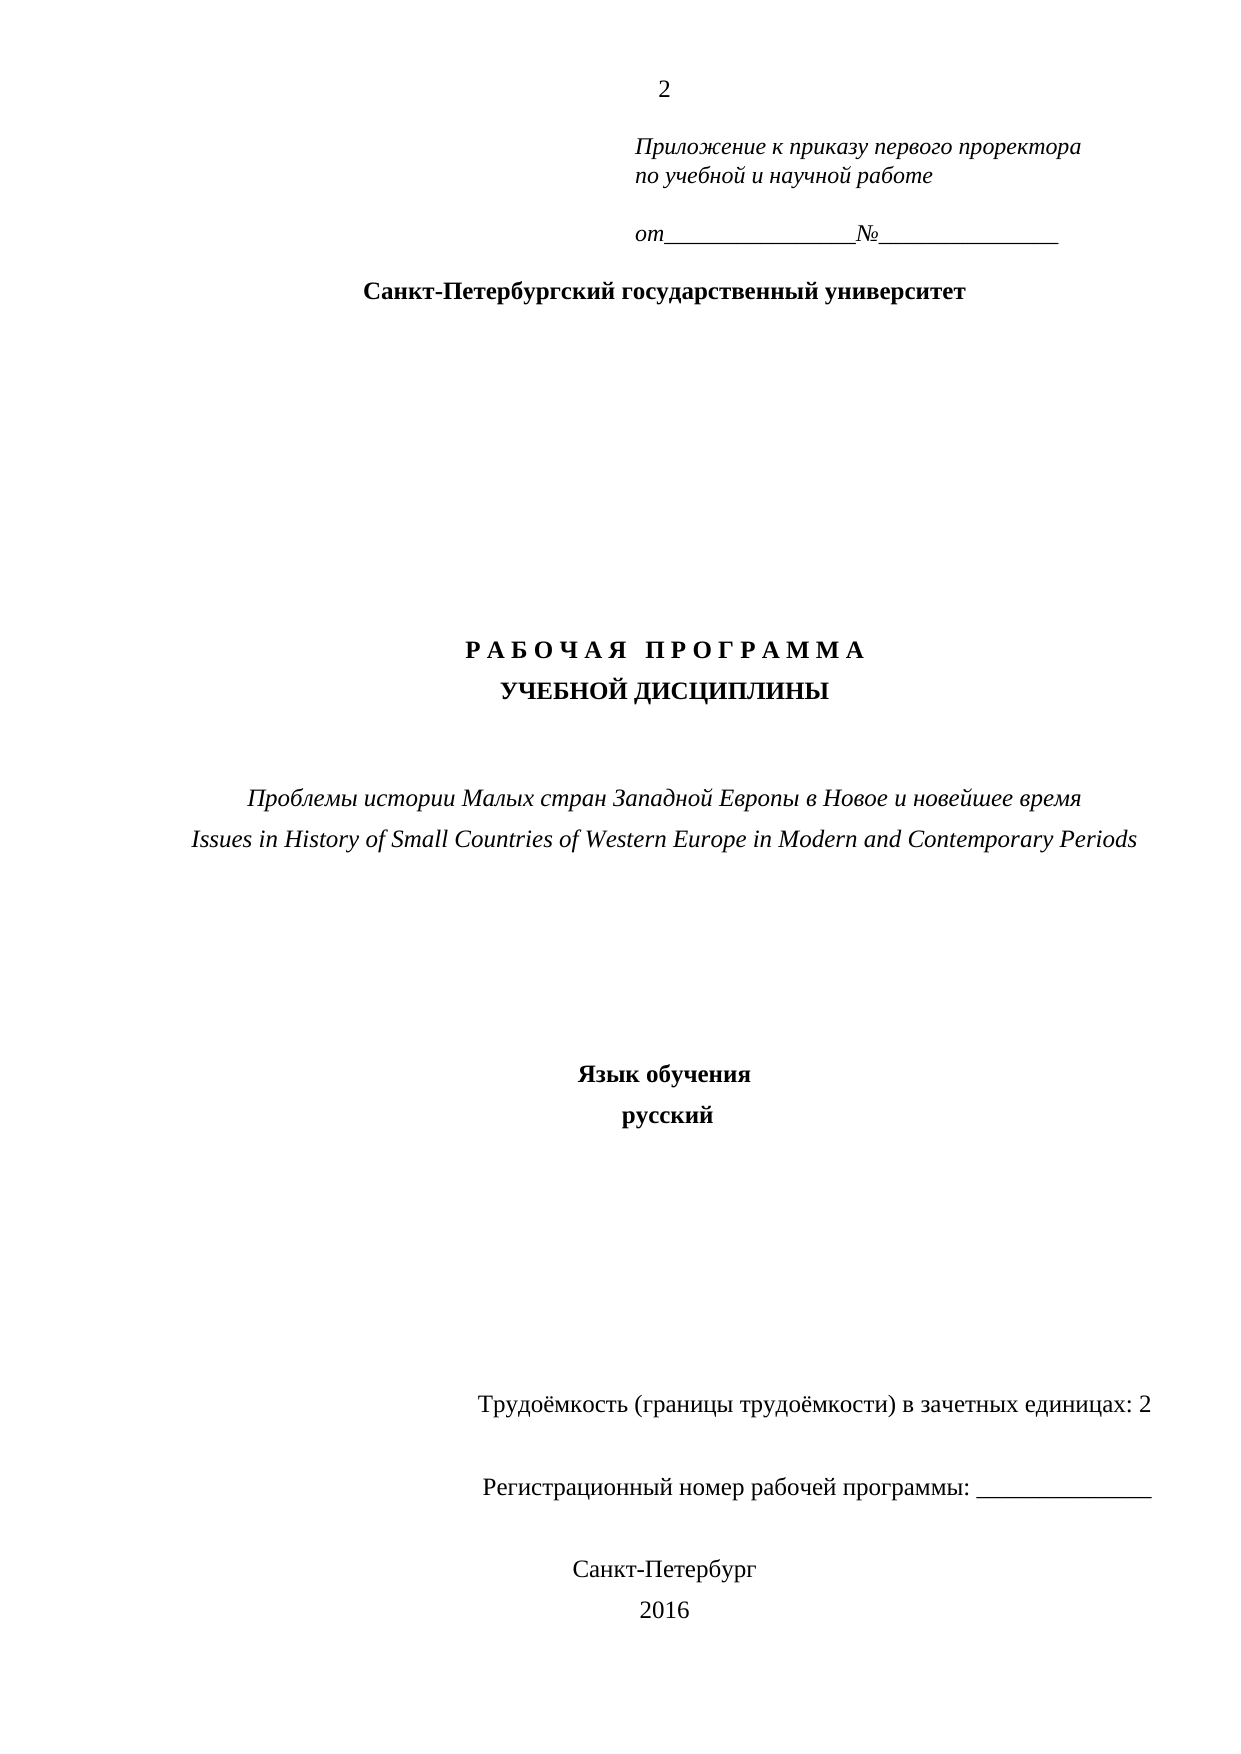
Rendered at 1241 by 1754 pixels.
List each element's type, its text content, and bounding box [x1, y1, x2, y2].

text Приложение к приказу первого проректора по учебной и научной работе [635, 131, 1093, 189]
text УЧЕБНОЙ ДИСЦИПЛИНЫ [177, 676, 1152, 705]
text Язык обучения [177, 1059, 1152, 1088]
text Санкт-Петербургский государственный университет [177, 276, 1152, 305]
text от________________№_______________ [635, 218, 1102, 247]
text Регистрационный номер рабочей программы: ______________ [177, 1472, 1152, 1500]
text Issues in History of Small Countries of Western Europe in Modern and Contemporary Periods [177, 824, 1152, 853]
text русский [177, 1100, 1152, 1129]
text Санкт-Петербург [177, 1554, 1152, 1583]
text Р А Б О Ч А Я П Р О Г Р А М М А [177, 635, 1152, 664]
text Проблемы истории Малых стран Западной Европы в Новое и новейшее время [177, 783, 1152, 812]
text Трудоёмкость (границы трудоёмкости) в зачетных единицах: 2 [177, 1389, 1152, 1418]
text 2016 [177, 1595, 1152, 1624]
